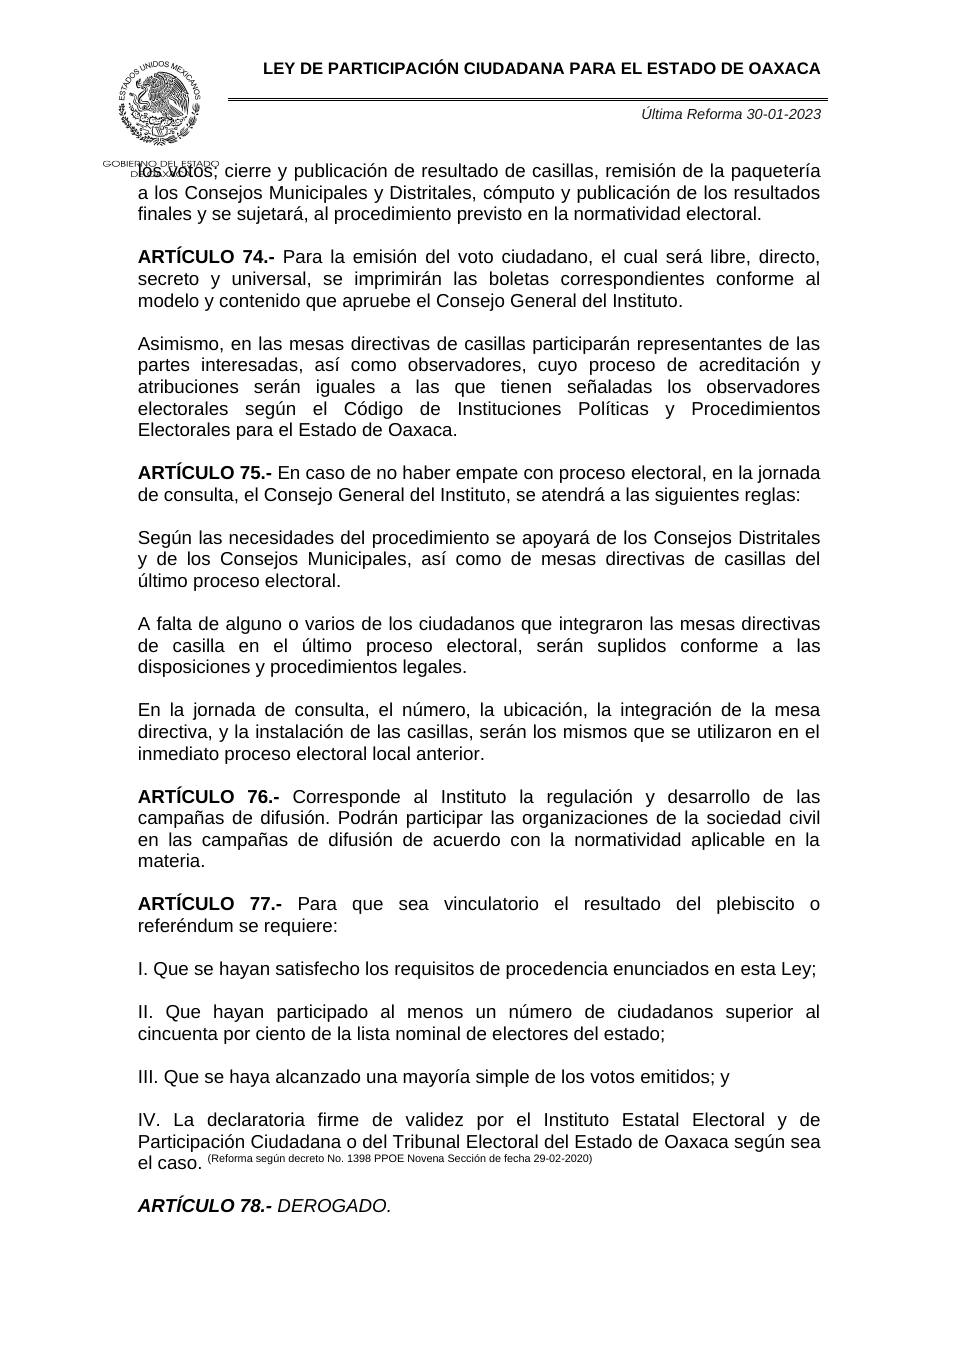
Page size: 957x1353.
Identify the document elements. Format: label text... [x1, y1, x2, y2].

text I. Que se hayan satisfecho los requisitos de procedencia enunciados en esta Ley; [138, 958, 821, 979]
text Asimismo, en las mesas directivas de casillas participarán representantes de las partes interesadas, así como observadores, cuyo proceso de acreditación y atribuciones serán iguales a las que tienen señaladas los observadores electorales según el Código de Instituciones Políticas y Procedimientos Electorales para el Estado de Oaxaca. [138, 333, 821, 440]
text ARTÍCULO 76.- Corresponde al Instituto la regulación y desarrollo de las campañas de difusión. Podrán participar las organizaciones de la sociedad civil en las campañas de difusión de acuerdo con la normatividad aplicable en la materia. [138, 785, 821, 872]
text ARTÍCULO 75.- En caso de no haber empate con proceso electoral, en la jornada de consulta, el Consejo General del Instituto, se atendrá a las siguientes reglas: [138, 462, 821, 505]
picture [100, 59, 222, 180]
text A falta de alguno o varios de los ciudadanos que integraron las mesas directivas de casilla en el último proceso electoral, serán suplidos conforme a las disposiciones y procedimientos legales. [138, 613, 821, 678]
text IV. La declaratoria firme de validez por el Instituto Estatal Electoral y de Participación Ciudadana o del Tribunal Electoral del Estado de Oaxaca según sea el caso. (Reforma según decreto No. 1398 PPOE Novena Sección de fecha 29-02-2020) [138, 1109, 821, 1173]
text III. Que se haya alcanzado una mayoría simple de los votos emitidos; y [138, 1066, 821, 1087]
text ARTÍCULO 78.- DEROGADO. [138, 1195, 821, 1217]
text Según las necesidades del procedimiento se apoyará de los Consejos Distritales y de los Consejos Municipales, así como de mesas directivas de casillas del último proceso electoral. [138, 527, 821, 591]
text II. Que hayan participado al menos un número de ciudadanos superior al cincuenta por ciento de la lista nominal de electores del estado; [138, 1001, 821, 1044]
text En la jornada de consulta, el número, la ubicación, la integración de la mesa directiva, y la instalación de las casillas, serán los mismos que se utilizaron en el inmediato proceso electoral local anterior. [138, 699, 821, 764]
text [138, 160, 821, 225]
text ARTÍCULO 74.- Para la emisión del voto ciudadano, el cual será libre, directo, secreto y universal, se imprimirán las boletas correspondientes conforme al modelo y contenido que apruebe el Consejo General del Instituto. [138, 246, 821, 311]
text ARTÍCULO 77.- Para que sea vinculatorio el resultado del plebiscito o referéndum se requiere: [138, 893, 821, 936]
